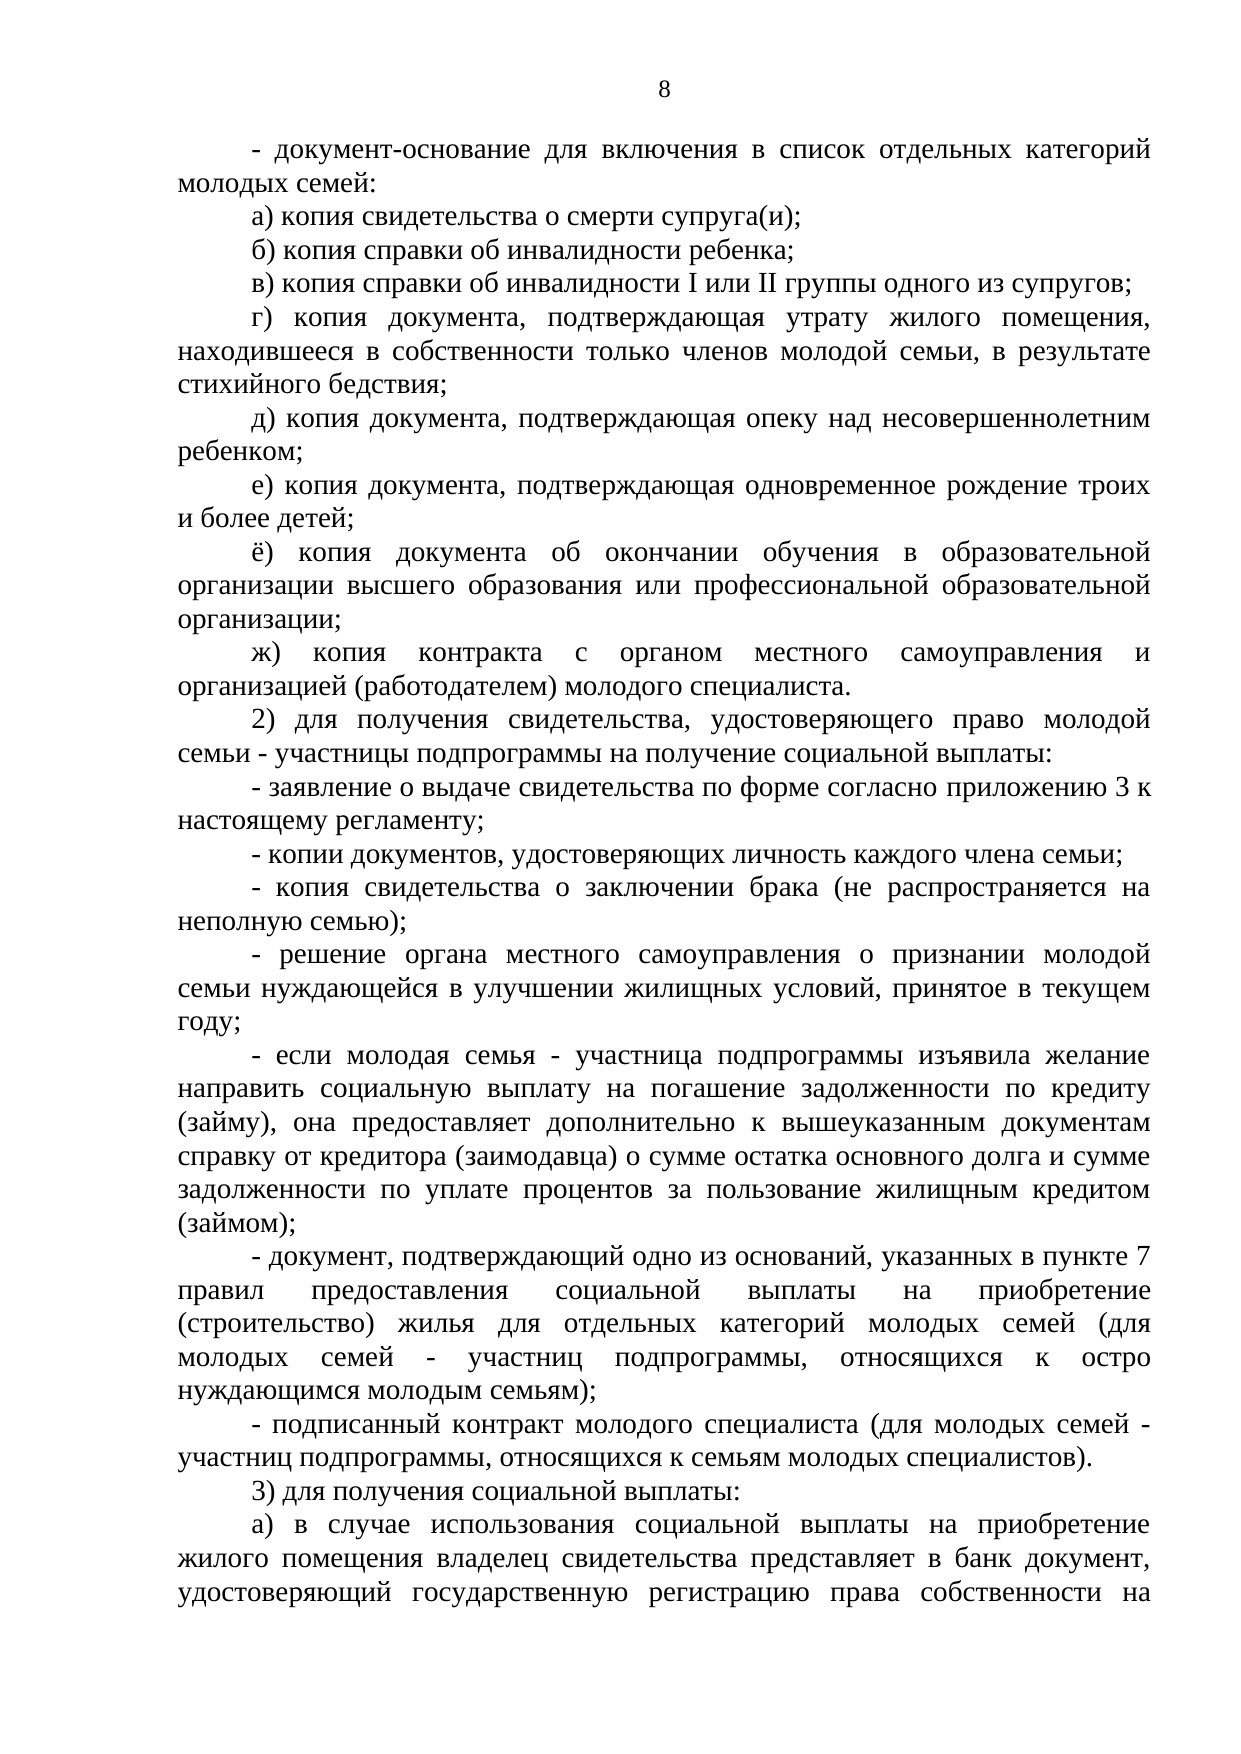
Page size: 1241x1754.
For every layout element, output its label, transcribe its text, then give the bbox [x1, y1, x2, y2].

text 2) для получения свидетельства, удостоверяющего право молодой семьи - участницы подпрограммы на получение социальной выплаты: [177, 702, 1152, 769]
text б) копия справки об инвалидности ребенка; [177, 232, 1152, 266]
text - если молодая семья - участница подпрограммы изъявила желание направить социальную выплату на погашение задолженности по кредиту (займу), она предоставляет дополнительно к вышеуказанным документам справку от кредитора (заимодавца) о сумме остатка основного долга и сумме задолженности по уплате процентов за пользование жилищным кредитом (займом); [177, 1037, 1152, 1238]
text ж) копия контракта с органом местного самоуправления и организацией (работодателем) молодого специалиста. [177, 634, 1152, 702]
text - решение органа местного самоуправления о признании молодой семьи нуждающейся в улучшении жилищных условий, принятое в текущем году; [177, 936, 1152, 1037]
text - документ, подтверждающий одно из оснований, указанных в пункте 7 правил предоставления социальной выплаты на приобретение (строительство) жилья для отдельных категорий молодых семей (для молодых семей - участниц подпрограммы, относящихся к остро нуждающимся молодым семьям); [177, 1238, 1152, 1406]
text а) копия свидетельства о смерти супруга(и); [177, 198, 1152, 232]
text - копия свидетельства о заключении брака (не распространяется на неполную семью); [177, 869, 1152, 936]
text - подписанный контракт молодого специалиста (для молодых семей - участниц подпрограммы, относящихся к семьям молодых специалистов). [177, 1406, 1152, 1473]
text - заявление о выдаче свидетельства по форме согласно приложению 3 к настоящему регламенту; [177, 769, 1152, 836]
text е) копия документа, подтверждающая одновременное рождение троих и более детей; [177, 467, 1152, 534]
text - копии документов, удостоверяющих личность каждого члена семьи; [177, 836, 1152, 869]
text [177, 1507, 1152, 1607]
text - документ-основание для включения в список отдельных категорий молодых семей: [177, 131, 1152, 198]
text 3) для получения социальной выплаты: [177, 1473, 1152, 1507]
text д) копия документа, подтверждающая опеку над несовершеннолетним ребенком; [177, 400, 1152, 467]
text ё) копия документа об окончании обучения в образовательной организации высшего образования или профессиональной образовательной организации; [177, 534, 1152, 634]
text г) копия документа, подтверждающая утрату жилого помещения, находившееся в собственности только членов молодой семьи, в результате стихийного бедствия; [177, 299, 1152, 400]
text в) копия справки об инвалидности I или II группы одного из супругов; [177, 266, 1152, 299]
